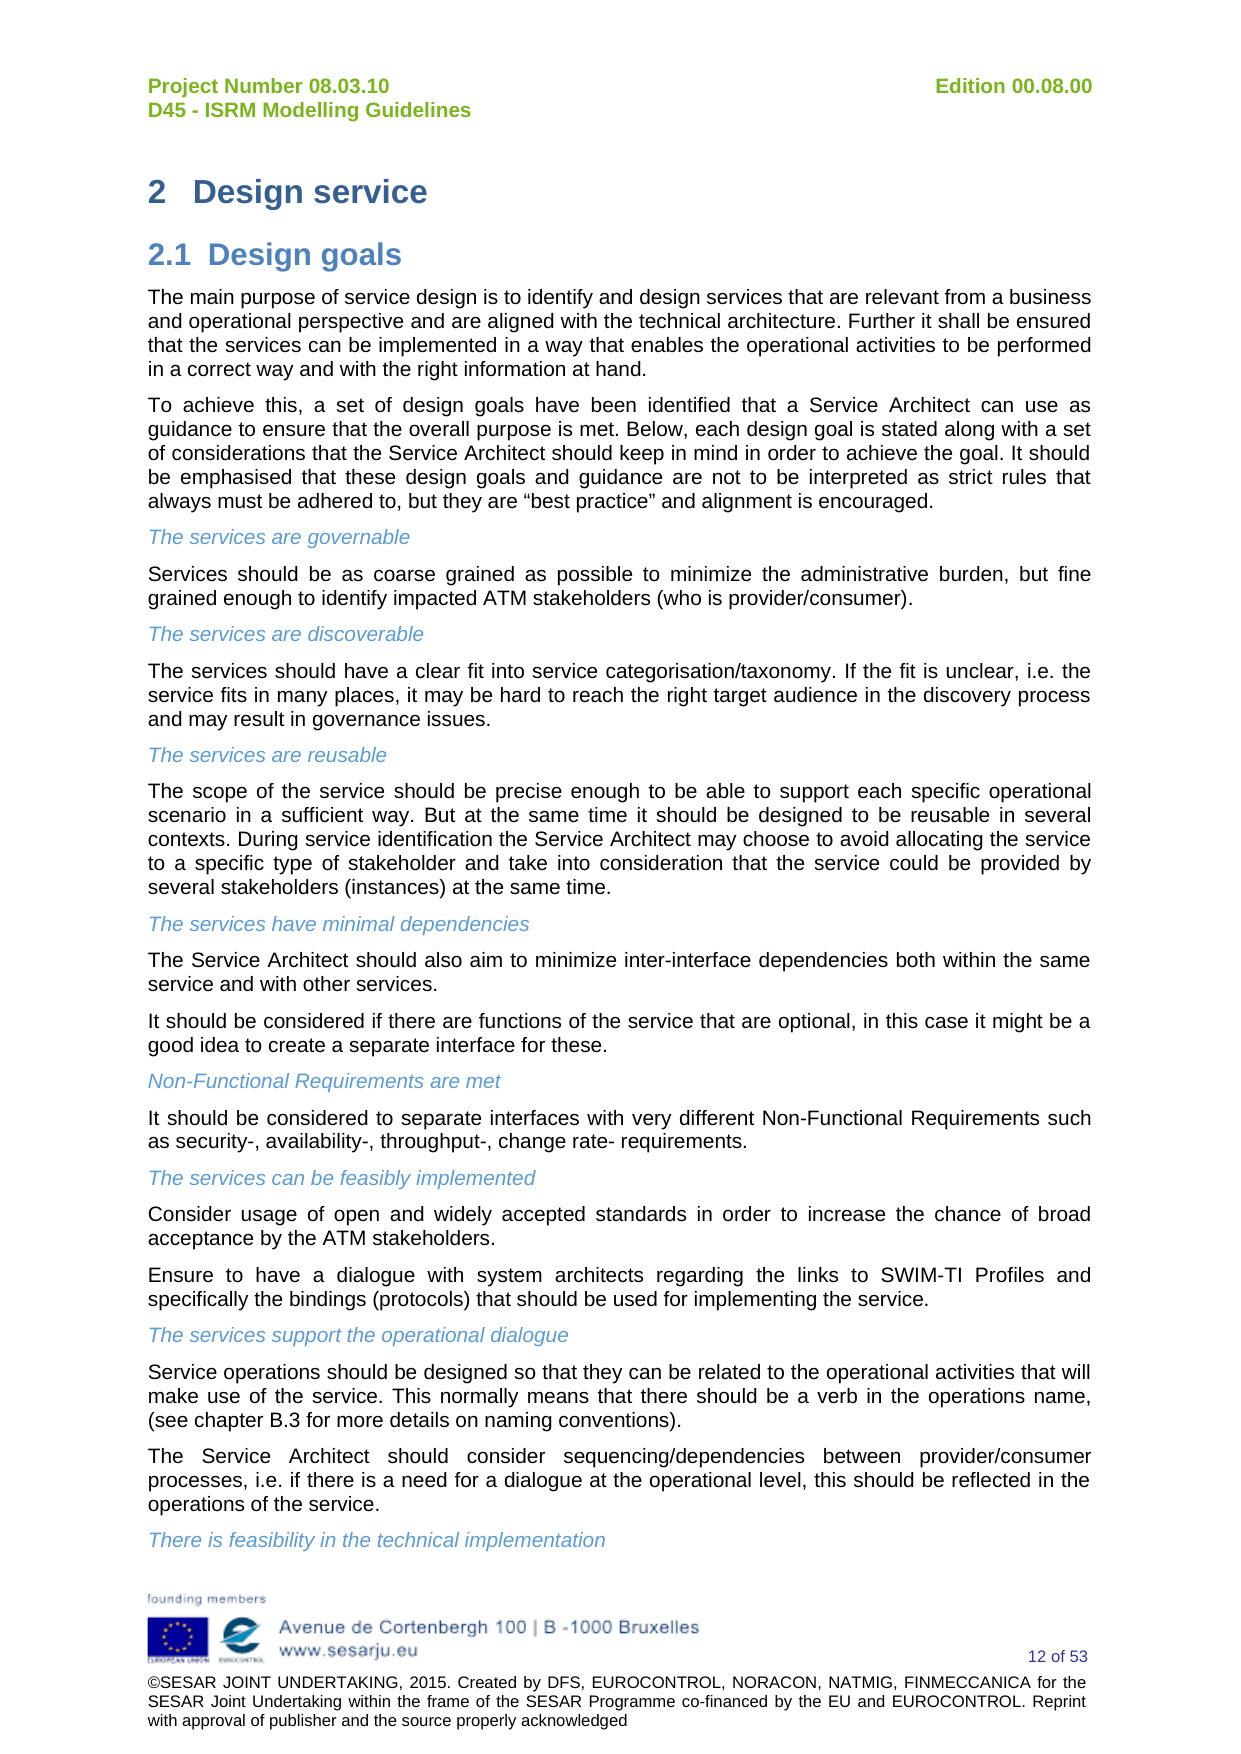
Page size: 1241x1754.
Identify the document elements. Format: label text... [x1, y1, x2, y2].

text The scope of the service should be precise enough to be able to support each specific operational scenario in a sufficient way. But at the same time it should be designed to be reusable in several contexts. During service identification the Service Architect may choose to avoid allocating the service to a specific type of stakeholder and take into consideration that the service could be provided by several stakeholders (instances) at the same time. [148, 779, 1093, 899]
text There is feasibility in the technical implementation [148, 1528, 1093, 1552]
text Consider usage of open and widely accepted standards in order to increase the chance of broad acceptance by the ATM stakeholders. [148, 1202, 1093, 1250]
text The Service Architect should also aim to minimize inter-interface dependencies both within the same service and with other services. [148, 948, 1093, 996]
text The main purpose of service design is to identify and design services that are relevant from a business and operational perspective and are aligned with the technical architecture. Further it shall be ensured that the services can be implemented in a way that enables the operational activities to be performed in a correct way and with the right information at hand. [148, 284, 1093, 380]
text Non-Functional Requirements are met [148, 1069, 1093, 1093]
text The services have minimal dependencies [148, 912, 1093, 936]
text Services should be as coarse grained as possible to minimize the administrative burden, but fine grained enough to identify impacted ATM stakeholders (who is provider/consumer). [148, 562, 1093, 609]
text It should be considered if there are functions of the service that are optional, in this case it might be a good idea to create a separate interface for these. [148, 1008, 1093, 1056]
text To achieve this, a set of design goals have been identified that a Service Architect can use as guidance to ensure that the overall purpose is met. Below, each design goal is stated along with a set of considerations that the Service Architect should keep in mind in order to achieve the goal. It should be emphasised that these design goals and guidance are not to be interpreted as strict rules that always must be adhered to, but they are “best practice” and alignment is encouraged. [148, 393, 1093, 513]
text The services can be feasibly implemented [148, 1166, 1093, 1190]
subtitle Design goals [148, 236, 1093, 272]
text The services should have a clear fit into service categorisation/taxonomy. If the fit is unclear, i.e. the service fits in many places, it may be hard to reach the right target audience in the discovery process and may result in governance issues. [148, 658, 1093, 730]
text It should be considered to separate interfaces with very different Non-Functional Requirements such as security-, availability-, throughput-, change rate- requirements. [148, 1105, 1093, 1153]
text The services are discoverable [148, 622, 1093, 646]
text The services are reusable [148, 743, 1093, 767]
text Service operations should be designed so that they can be related to the operational activities that will make use of the service. This normally means that there should be a verb in the operations name, (see chapter B.3 for more details on naming conventions). [148, 1359, 1093, 1431]
text Ensure to have a dialogue with system architects regarding the links to SWIM-TI Profiles and specifically the bindings (protocols) that should be used for implementing the service. [148, 1263, 1093, 1311]
subtitle Design service [148, 173, 1093, 211]
text The services are governable [148, 525, 1093, 549]
text The services support the operational dialogue [148, 1323, 1093, 1347]
text The Service Architect should consider sequencing/dependencies between provider/consumer processes, i.e. if there is a need for a dialogue at the operational level, this should be reflected in the operations of the service. [148, 1444, 1093, 1516]
picture [147, 1594, 703, 1667]
